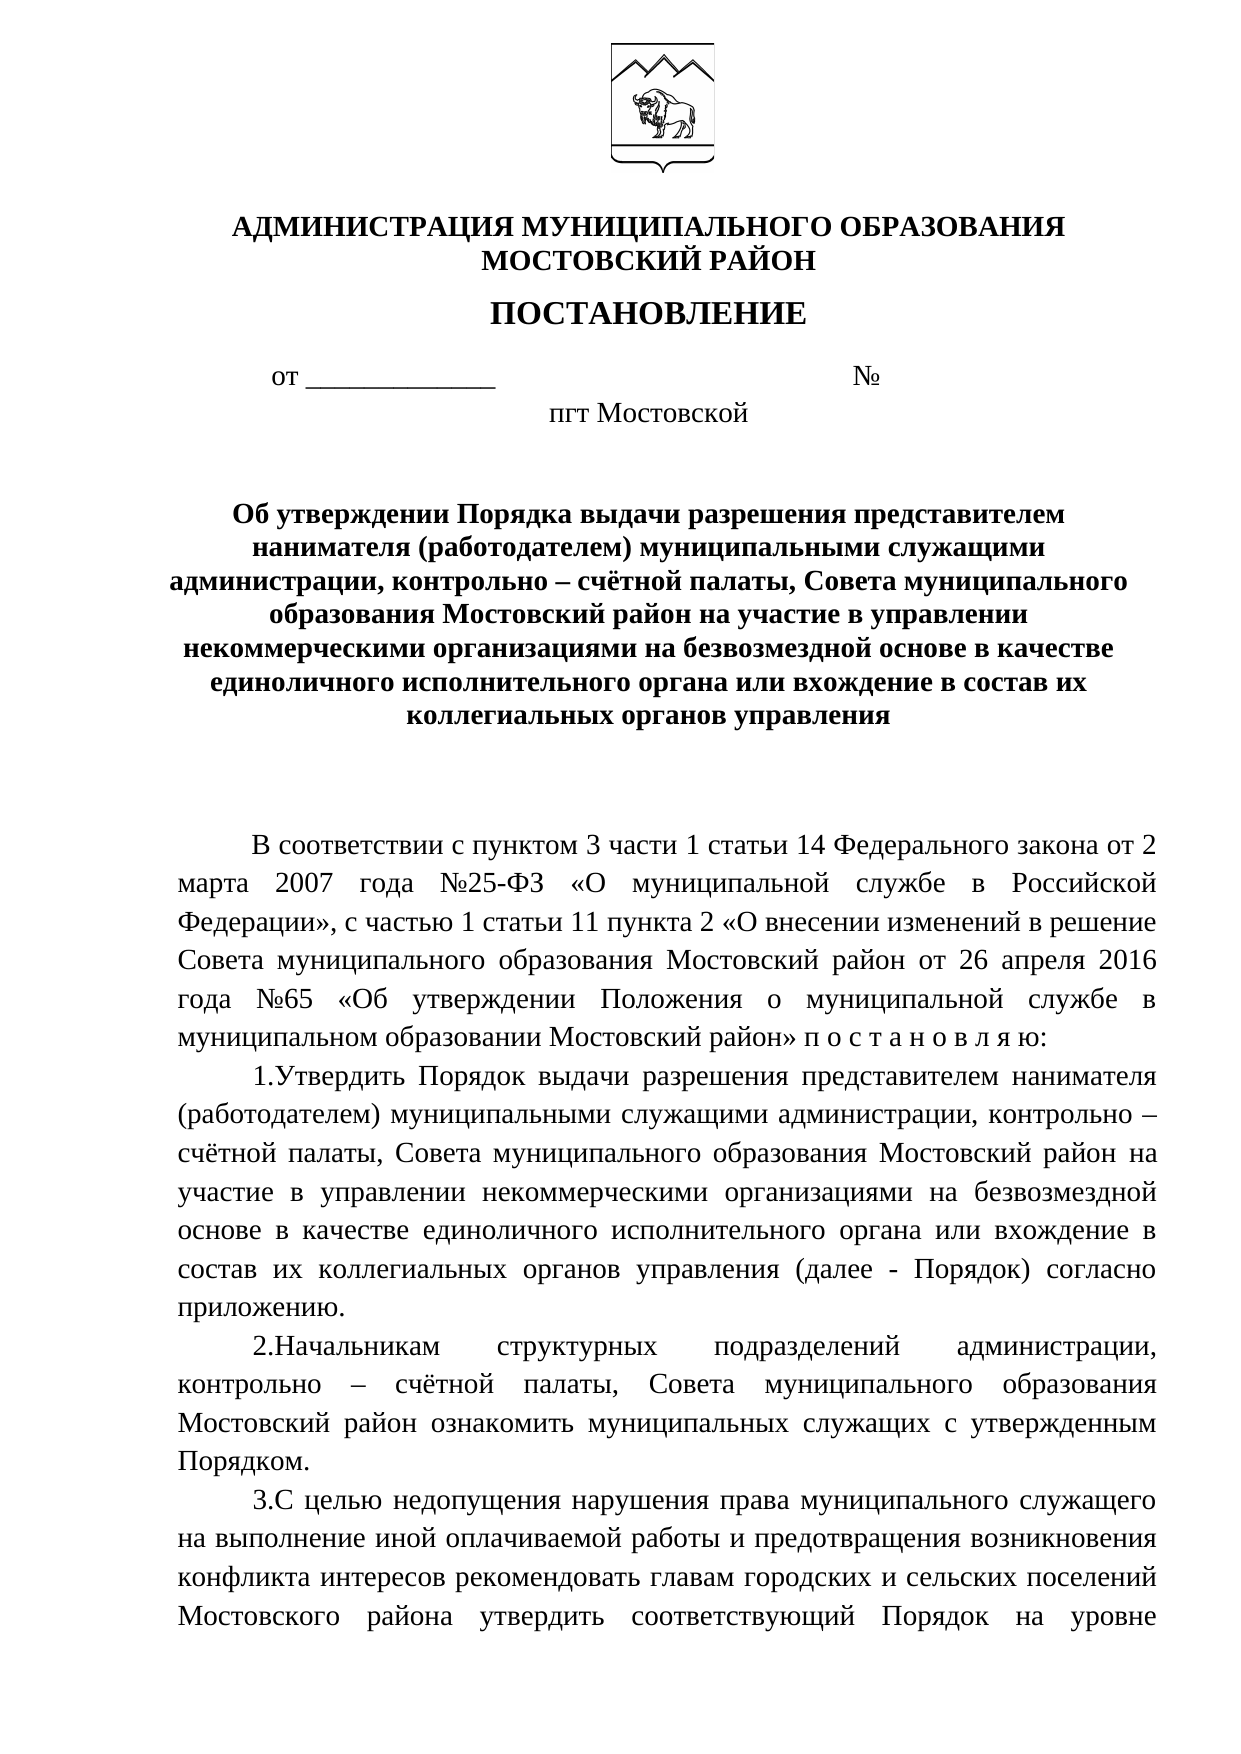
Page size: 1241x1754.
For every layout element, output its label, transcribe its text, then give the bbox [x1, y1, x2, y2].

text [177, 1482, 1157, 1631]
table_cell АДМИНИСТРАЦИЯ МУНИЦИПАЛЬНОГО ОБРАЗОВАНИЯ МОСТОВСКИЙ РАЙОН ПОСТАНОВЛЕНИЕ [159, 209, 1139, 358]
table_cell пгт Мостовской [159, 395, 1139, 496]
text 1.Утвердить Порядок выдачи разрешения представителем нанимателя (работодателем) муниципальными служащими администрации, контрольно – счётной палаты, Совета муниципального образования Мостовский район на участие в управлении некоммерческими организациями на безвозмездной основе в качестве единоличного исполнительного органа или вхождение в состав их коллегиальных органов управления (далее - Порядок) согласно приложению. [177, 1058, 1157, 1323]
table_cell Об утверждении Порядка выдачи разрешения представителем нанимателя (работодателем) муниципальными служащими администрации, контрольно – счётной палаты, Совета муниципального образования Мостовский район на участие в управлении некоммерческими организациями на безвозмездной основе в качестве единоличного исполнительного органа или вхождение в состав их коллегиальных органов управления [159, 496, 1139, 731]
text 2.Начальникам структурных подразделений администрации, контрольно – счётной палаты, Совета муниципального образования Мостовский район ознакомить муниципальных служащих с утвержденным Порядком. [177, 1328, 1157, 1477]
subtitle В соответствии с пунктом 3 части 1 статьи 14 Федерального закона от 2 марта 2007 года №25-ФЗ «О муниципальной службе в Российской Федерации», с частью 1 статьи 11 пункта 2 «О внесении изменений в решение Совета муниципального образования Мостовский район от 26 апреля 2016 года №65 «Об утверждении Положения о муниципальной службе в муниципальном образовании Мостовский район» п о с т а н о в л я ю: [177, 827, 1157, 1053]
picture [611, 43, 714, 172]
table_header [159, 41, 1139, 209]
table_cell от _____________ № ____________ [159, 358, 1139, 395]
